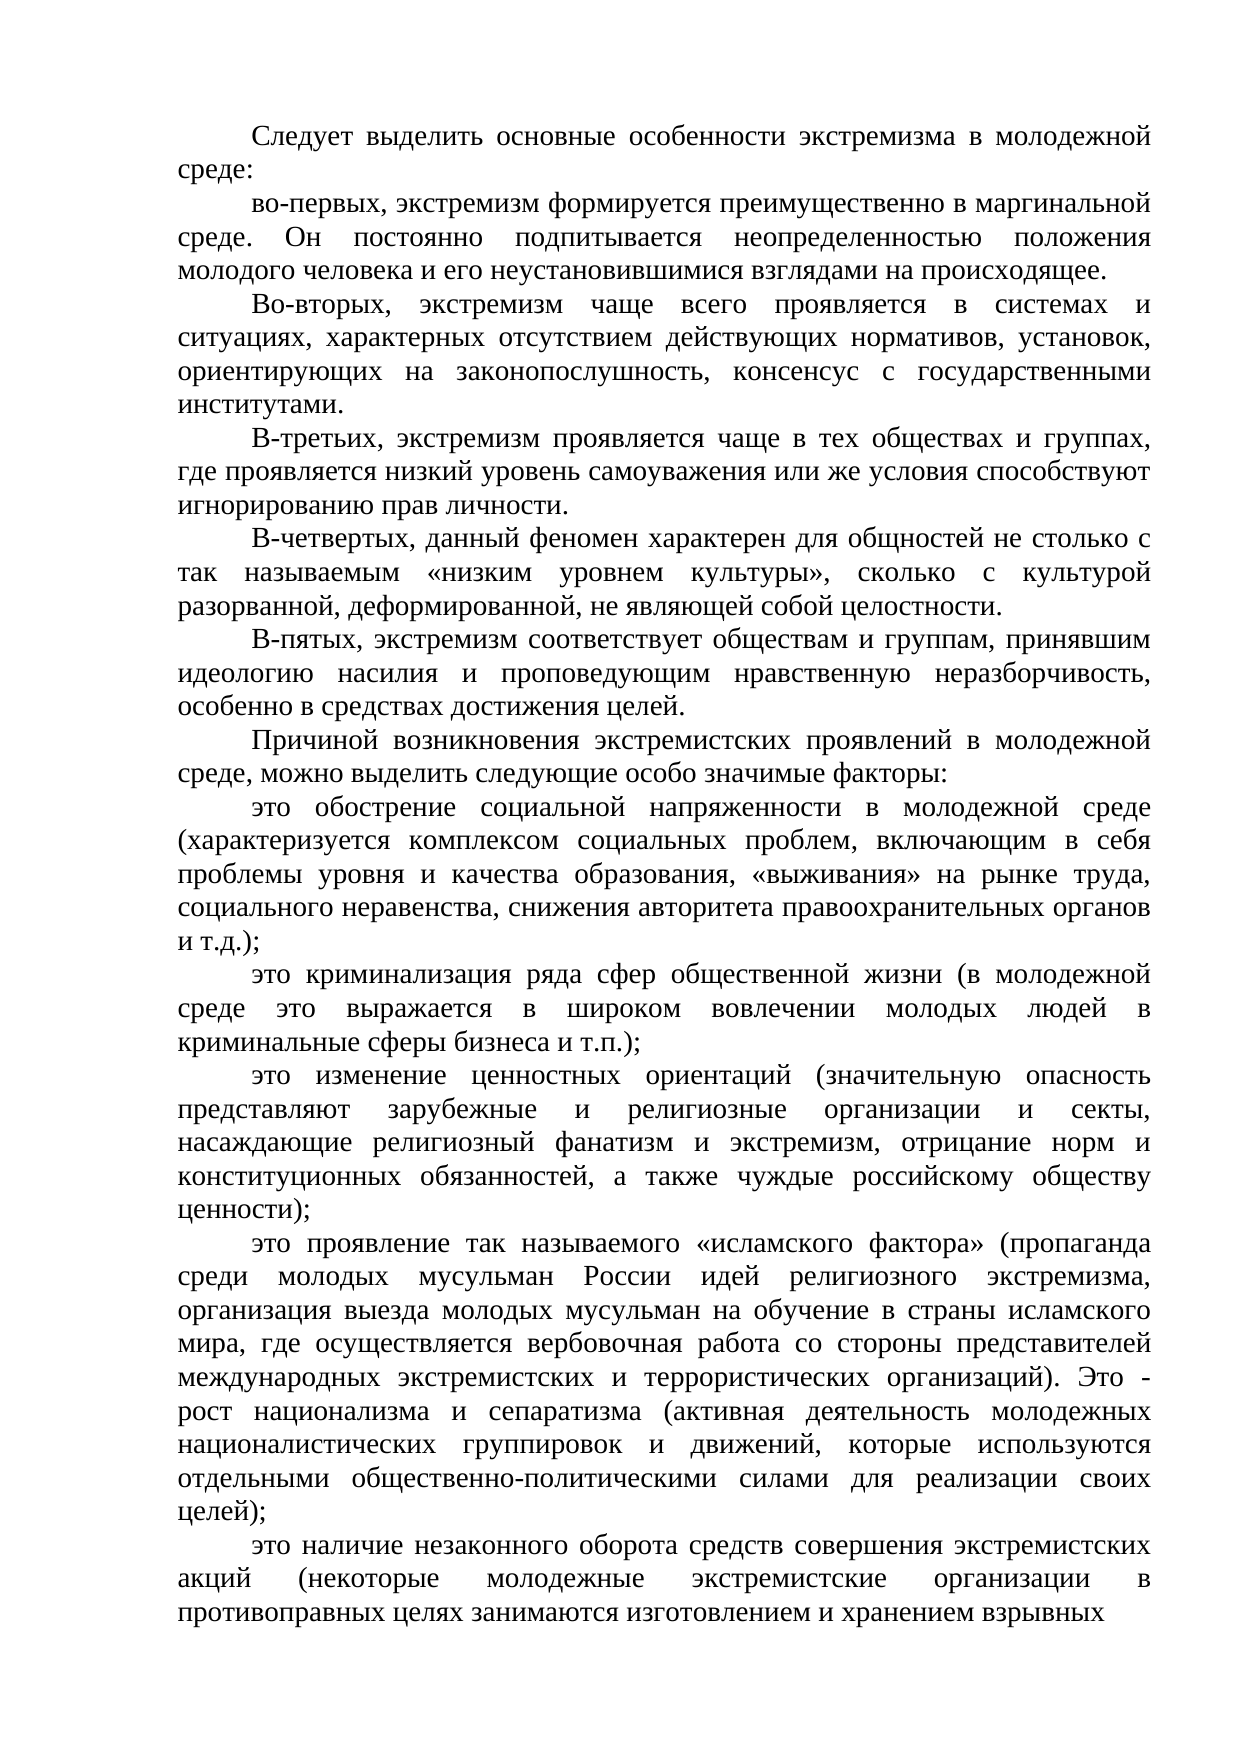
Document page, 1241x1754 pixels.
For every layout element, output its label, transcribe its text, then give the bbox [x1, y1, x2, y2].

text Причиной возникновения экстремистских проявлений в молодежной среде, можно выделить следующие особо значимые факторы: [177, 722, 1152, 789]
text это криминализация ряда сфер общественной жизни (в молодежной среде это выражается в широком вовлечении молодых людей в криминальные сферы бизнеса и т.п.); [177, 957, 1152, 1057]
text Во-вторых, экстремизм чаще всего проявляется в системах и ситуациях, характерных отсутствием действующих нормативов, установок, ориентирующих на законопослушность, консенсус с государственными институтами. [177, 286, 1152, 420]
text В-третьих, экстремизм проявляется чаще в тех обществах и группах, где проявляется низкий уровень самоуважения или же условия способствуют игнорированию прав личности. [177, 420, 1152, 521]
text это наличие незаконного оборота средств совершения экстремистских акций (некоторые молодежные экстремистские организации в противоправных целях занимаются изготовлением и хранением взрывных [177, 1527, 1152, 1627]
text В-четвертых, данный феномен характерен для общностей не столько с так называемым «низким уровнем культуры», сколько с культурой разорванной, деформированной, не являющей собой целостности. [177, 521, 1152, 621]
text это обострение социальной напряженности в молодежной среде (характеризуется комплексом социальных проблем, включающим в себя проблемы уровня и качества образования, «выживания» на рынке труда, социального неравенства, снижения авторитета правоохранительных органов и т.д.); [177, 789, 1152, 957]
text это изменение ценностных ориентаций (значительную опасность представляют зарубежные и религиозные организации и секты, насаждающие религиозный фанатизм и экстремизм, отрицание норм и конституционных обязанностей, а также чуждые российскому обществу ценности); [177, 1057, 1152, 1225]
text во-первых, экстремизм формируется преимущественно в маргинальной среде. Он постоянно подпитывается неопределенностью положения молодого человека и его неустановившимися взглядами на происходящее. [177, 185, 1152, 286]
text это проявление так называемого «исламского фактора» (пропаганда среди молодых мусульман России идей религиозного экстремизма, организация выезда молодых мусульман на обучение в страны исламского мира, где осуществляется вербовочная работа со стороны представителей международных экстремистских и террористических организаций). Это - рост национализма и сепаратизма (активная деятельность молодежных националистических группировок и движений, которые используются отдельными общественно-политическими силами для реализации своих целей); [177, 1225, 1152, 1527]
text Следует выделить основные особенности экстремизма в молодежной среде: [177, 118, 1152, 185]
text В-пятых, экстремизм соответствует обществам и группам, принявшим идеологию насилия и проповедующим нравственную неразборчивость, особенно в средствах достижения целей. [177, 621, 1152, 722]
